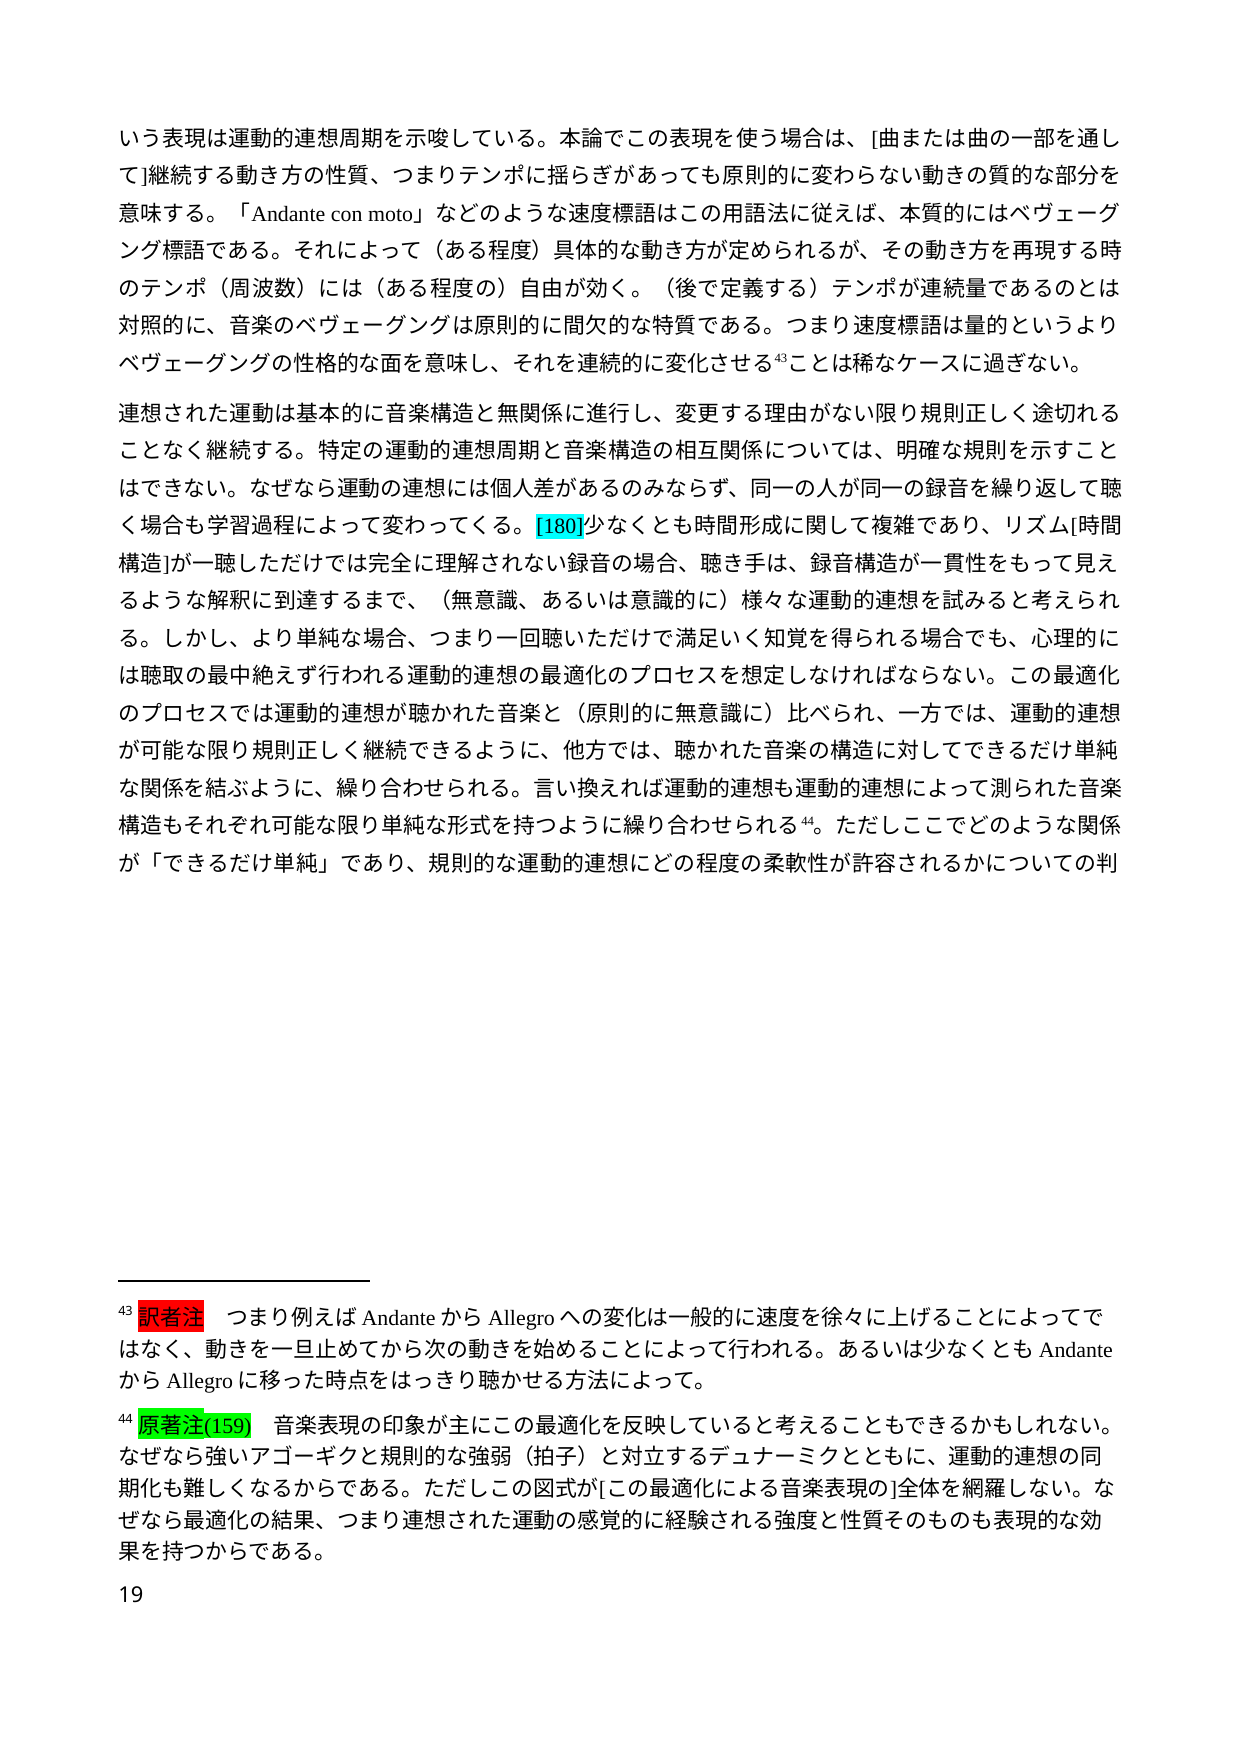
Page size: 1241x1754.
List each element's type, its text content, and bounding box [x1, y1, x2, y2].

text 連想された運動は基本的に音楽構造と無関係に進行し、変更する理由がない限り規則正しく途切れることなく継続する。特定の運動的連想周期と音楽構造の相互関係については、明確な規則を示すことはできない。なぜなら運動の連想には個人差があるのみならず、同一の人が同一の録音を繰り返して聴く場合も学習過程によって変わってくる。[180]少なくとも時間形成に関して複雑であり、リズム[時間構造]が一聴しただけでは完全に理解されない録音の場合、聴き手は、録音構造が一貫性をもって見えるような解釈に到達するまで、（無意識、あるいは意識的に）様々な運動的連想を試みると考えられる。しかし、より単純な場合、つまり一回聴いただけで満足いく知覚を得られる場合でも、心理的には聴取の最中絶えず行われる運動的連想の最適化のプロセスを想定しなければならない。この最適化のプロセスでは運動的連想が聴かれた音楽と（原則的に無意識に）比べられ、一方では、運動的連想が可能な限り規則正しく継続できるように、他方では、聴かれた音楽の構造に対してできるだけ単純な関係を結ぶように、繰り合わせられる。言い換えれば運動的連想も運動的連想によって測られた音楽構造もそれぞれ可能な限り単純な形式を持つように繰り合わせられる。ただしここでどのような関係が「できるだけ単純」であり、規則的な運動的連想にどの程度の柔軟性が許容されるかについての判断は、聴き手の音楽経験以外に慣習の影響にも左右されることは言うまでもない。しかし運動的連想の形成には、幾つかの基本ルールを挙げることが可能だろう。 [118, 393, 1122, 918]
text 第三種、運動的連想周期はそれに対して相反する性質を持つ。聴き手の身体感覚に由来するものなので、その効果は元より感覚的なものである。一般的に「リズム感覚Rhythmusempfinden」と言われるものは大雑把に言えば、運動的連想周期をイキイキとして感じることと同義である。また、小節に区切られた[近代ヨーロッパ]音楽の記譜法は、いくつかの有効なのレベルのうちの一つにせよ、継続的な運動的連想の表現なのである。「楽曲のベヴェーグングBewegung」または「音楽的なベヴェーグング」という表現は運動的連想周期を示唆している。本論でこの表現を使う場合は、[曲または曲の一部を通して]継続する動き方の性質、つまりテンポに揺らぎがあっても原則的に変わらない動きの質的な部分を意味する。「Andante con moto」などのような速度標語はこの用語法に従えば、本質的にはベヴェーグング標語である。それによって（ある程度）具体的な動き方が定められるが、その動き方を再現する時のテンポ（周波数）には（ある程度の）自由が効く。（後で定義する）テンポが連続量であるのとは対照的に、音楽のベヴェーグングは原則的に間欠的な特質である。つまり速度標語は量的というよりベヴェーグングの性格的な面を意味し、それを連続的に変化させることは稀なケースに過ぎない。 [118, 118, 1122, 381]
